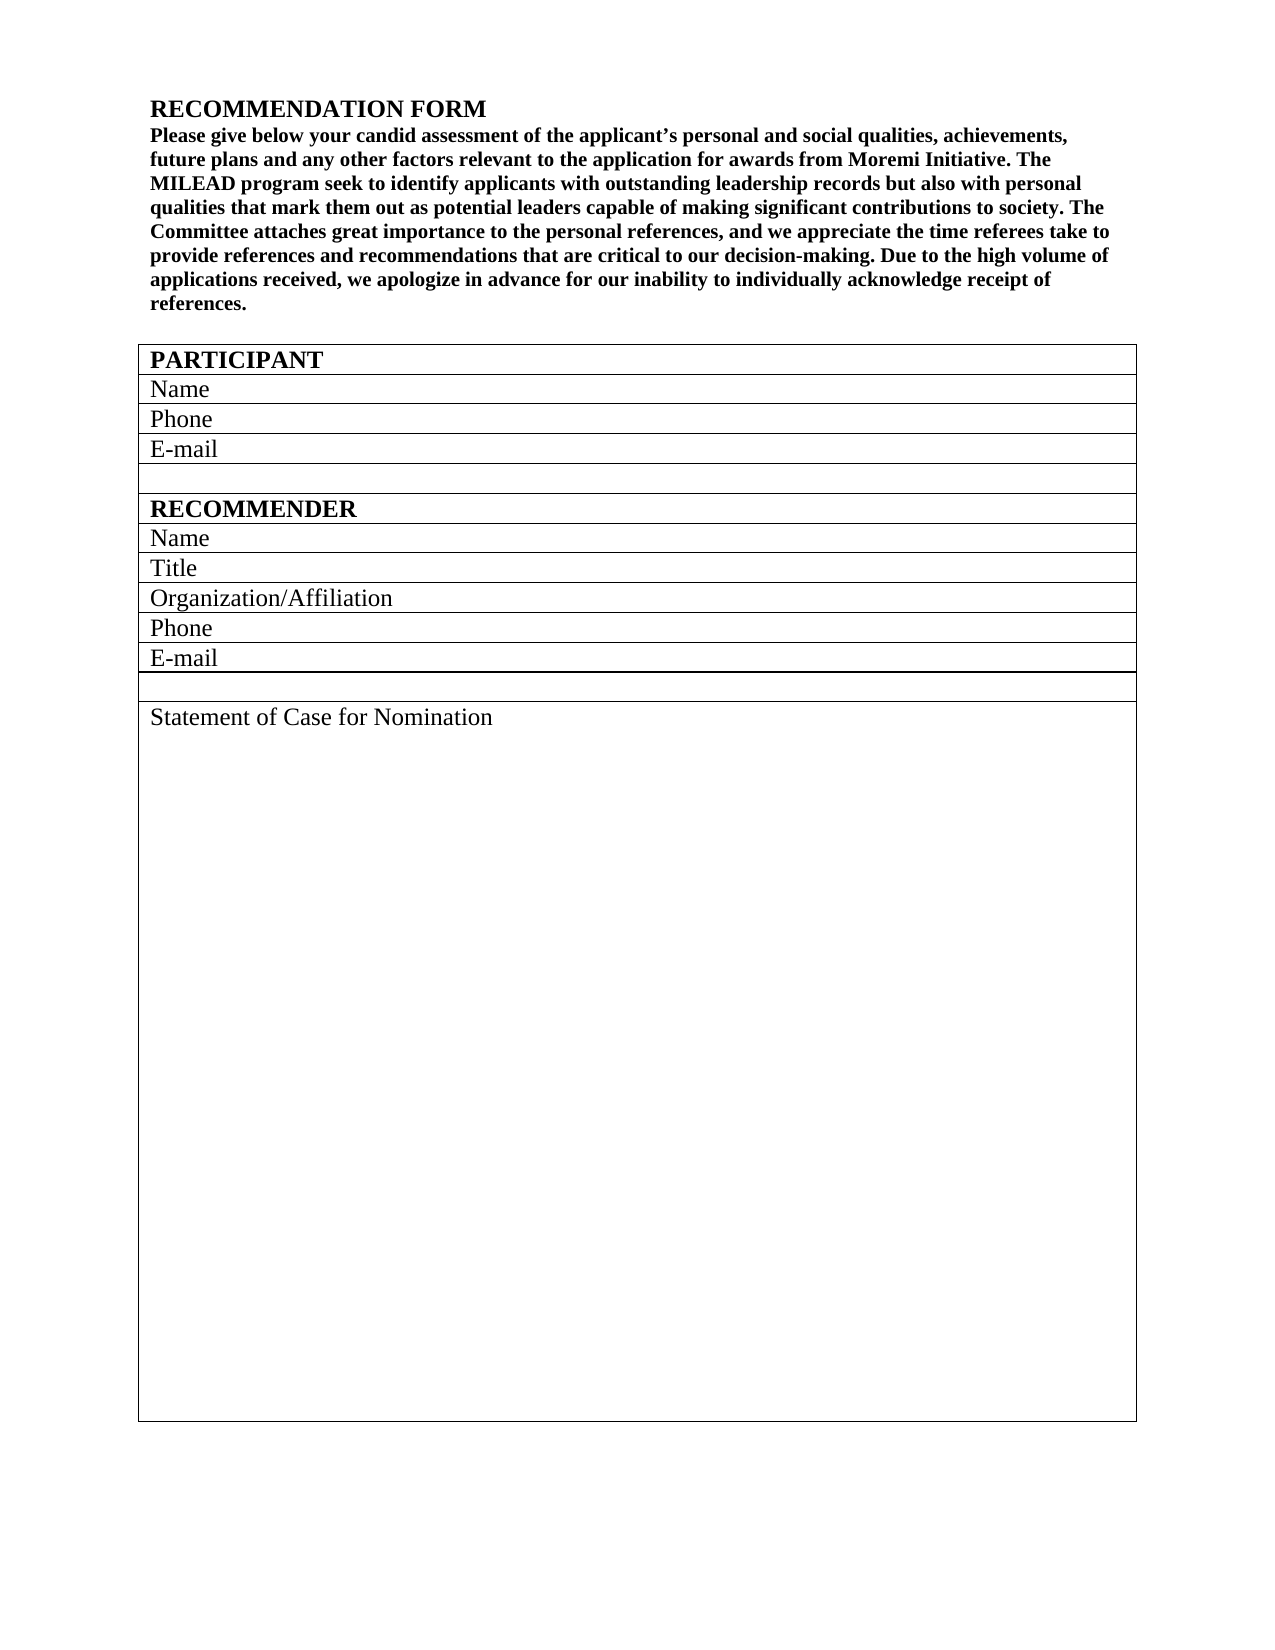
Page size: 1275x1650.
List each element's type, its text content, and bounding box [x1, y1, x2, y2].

text RECOMMENDATION FORM [150, 94, 1125, 122]
table_cell [139, 464, 1136, 493]
table_cell Phone [139, 613, 1136, 642]
table_cell Name [139, 524, 1136, 552]
table_cell E-mail [139, 643, 1136, 671]
table_cell Name [139, 375, 1136, 403]
text Please give below your candid assessment of the applicant’s personal and social qualities, achievements, future plans and any other factors relevant to the application for awards from Moremi Initiative. The MILEAD program seek to identify applicants with outstanding leadership records but also with personal qualities that mark them out as potential leaders capable of making significant contributions to society. The Committee attaches great importance to the personal references, and we appreciate the time referees take to provide references and recommendations that are critical to our decision-making. Due to the high volume of applications received, we apologize in advance for our inability to individually acknowledge receipt of references. [150, 122, 1125, 315]
table_header PARTICIPANT [139, 345, 1136, 373]
table_cell Phone [139, 404, 1136, 433]
table_cell Statement of Case for Nomination [139, 702, 1136, 1421]
table_cell E-mail [139, 434, 1136, 463]
table_cell [139, 673, 1136, 701]
table_cell Title [139, 553, 1136, 582]
table_cell RECOMMENDER [139, 494, 1136, 522]
table_cell Organization/Affiliation [139, 583, 1136, 612]
